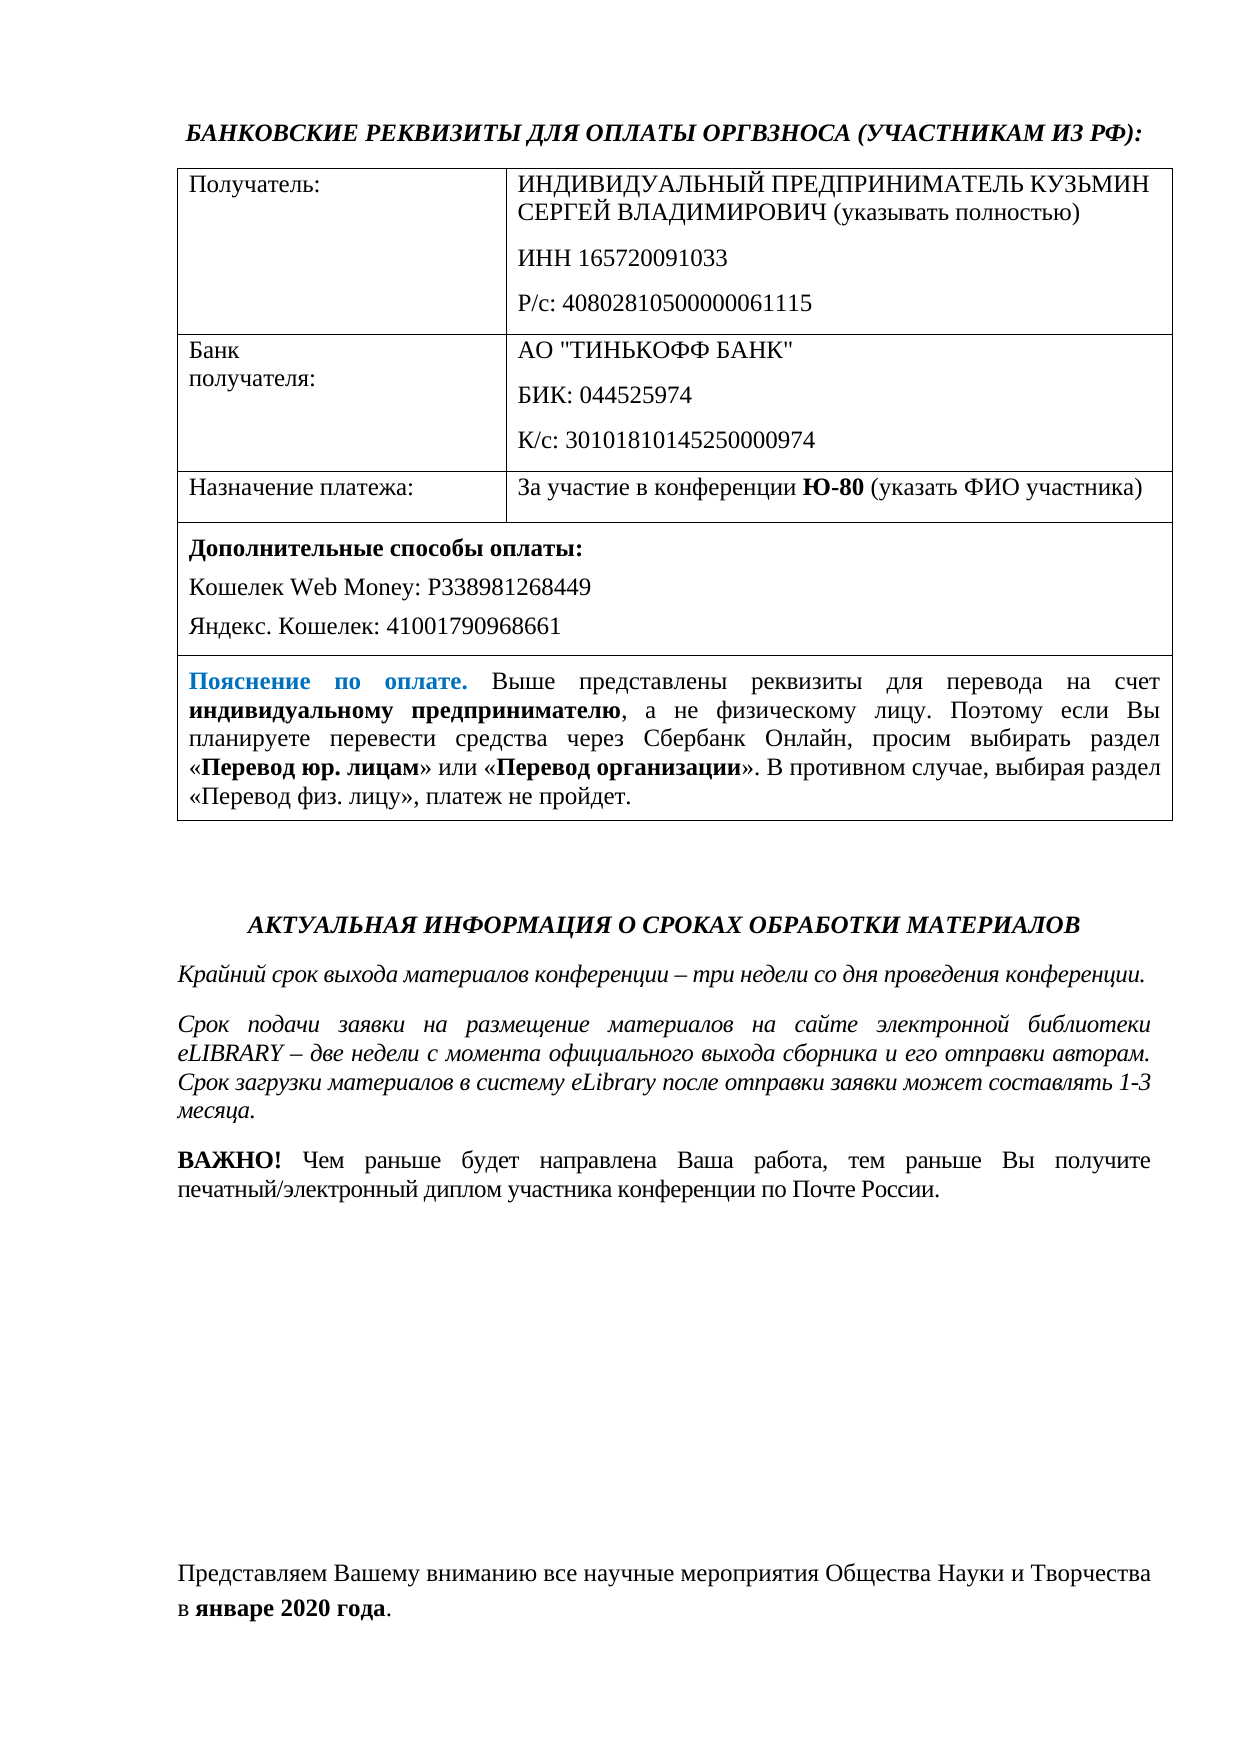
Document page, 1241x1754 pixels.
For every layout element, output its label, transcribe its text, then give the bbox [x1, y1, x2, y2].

table_cell Банк получателя: [178, 335, 506, 471]
table_header Получатель: [178, 169, 506, 334]
text Крайний срок выхода материалов конференции – три недели со дня проведения конференции. [177, 959, 1152, 988]
text БАНКОВСКИЕ РЕКВИЗИТЫ ДЛЯ ОПЛАТЫ ОРГВЗНОСА (УЧАСТНИКАМ ИЗ РФ): [177, 118, 1152, 147]
table_cell АО "ТИНЬКОФФ БАНК" БИК: 044525974 К/с: 30101810145250000974 [507, 335, 1172, 471]
table_header ИНДИВИДУАЛЬНЫЙ ПРЕДПРИНИМАТЕЛЬ КУЗЬМИН СЕРГЕЙ ВЛАДИМИРОВИЧ (указывать полностью) ИНН 165720091033 Р/с: 40802810500000061115 [507, 169, 1172, 334]
table_cell Дополнительные способы оплаты: Кошелек Web Money: P338981268449 Яндекс. Кошелек: 41001790968661 [178, 523, 1172, 654]
table_cell Назначение платежа: [178, 472, 506, 522]
table_cell За участие в конференции Ю-80 (указать ФИО участника) [507, 472, 1172, 522]
text АКТУАЛЬНАЯ ИНФОРМАЦИЯ О СРОКАХ ОБРАБОТКИ МАТЕРИАЛОВ [177, 910, 1152, 939]
text Представляем Вашему вниманию все научные мероприятия Общества Науки и Творчества в январе 2020 года. [177, 1558, 1152, 1621]
text ВАЖНО! Чем раньше будет направлена Ваша работа, тем раньше Вы получите печатный/электронный диплом участника конференции по Почте России. [177, 1145, 1152, 1202]
table_cell Пояснение по оплате. Выше представлены реквизиты для перевода на счет индивидуальному предпринимателю, а не физическому лицу. Поэтому если Вы планируете перевести средства через Сбербанк Онлайн, просим выбирать раздел «Перевод юр. лицам» или «Перевод организации». В противном случае, выбирая раздел «Перевод физ. лицу», платеж не пройдет. [178, 656, 1172, 820]
text Срок подачи заявки на размещение материалов на сайте электронной библиотеки eLIBRARY – две недели с момента официального выхода сборника и его отправки авторам. Срок загрузки материалов в систему eLibrary после отправки заявки может составлять 1-3 месяца. [177, 1009, 1152, 1124]
